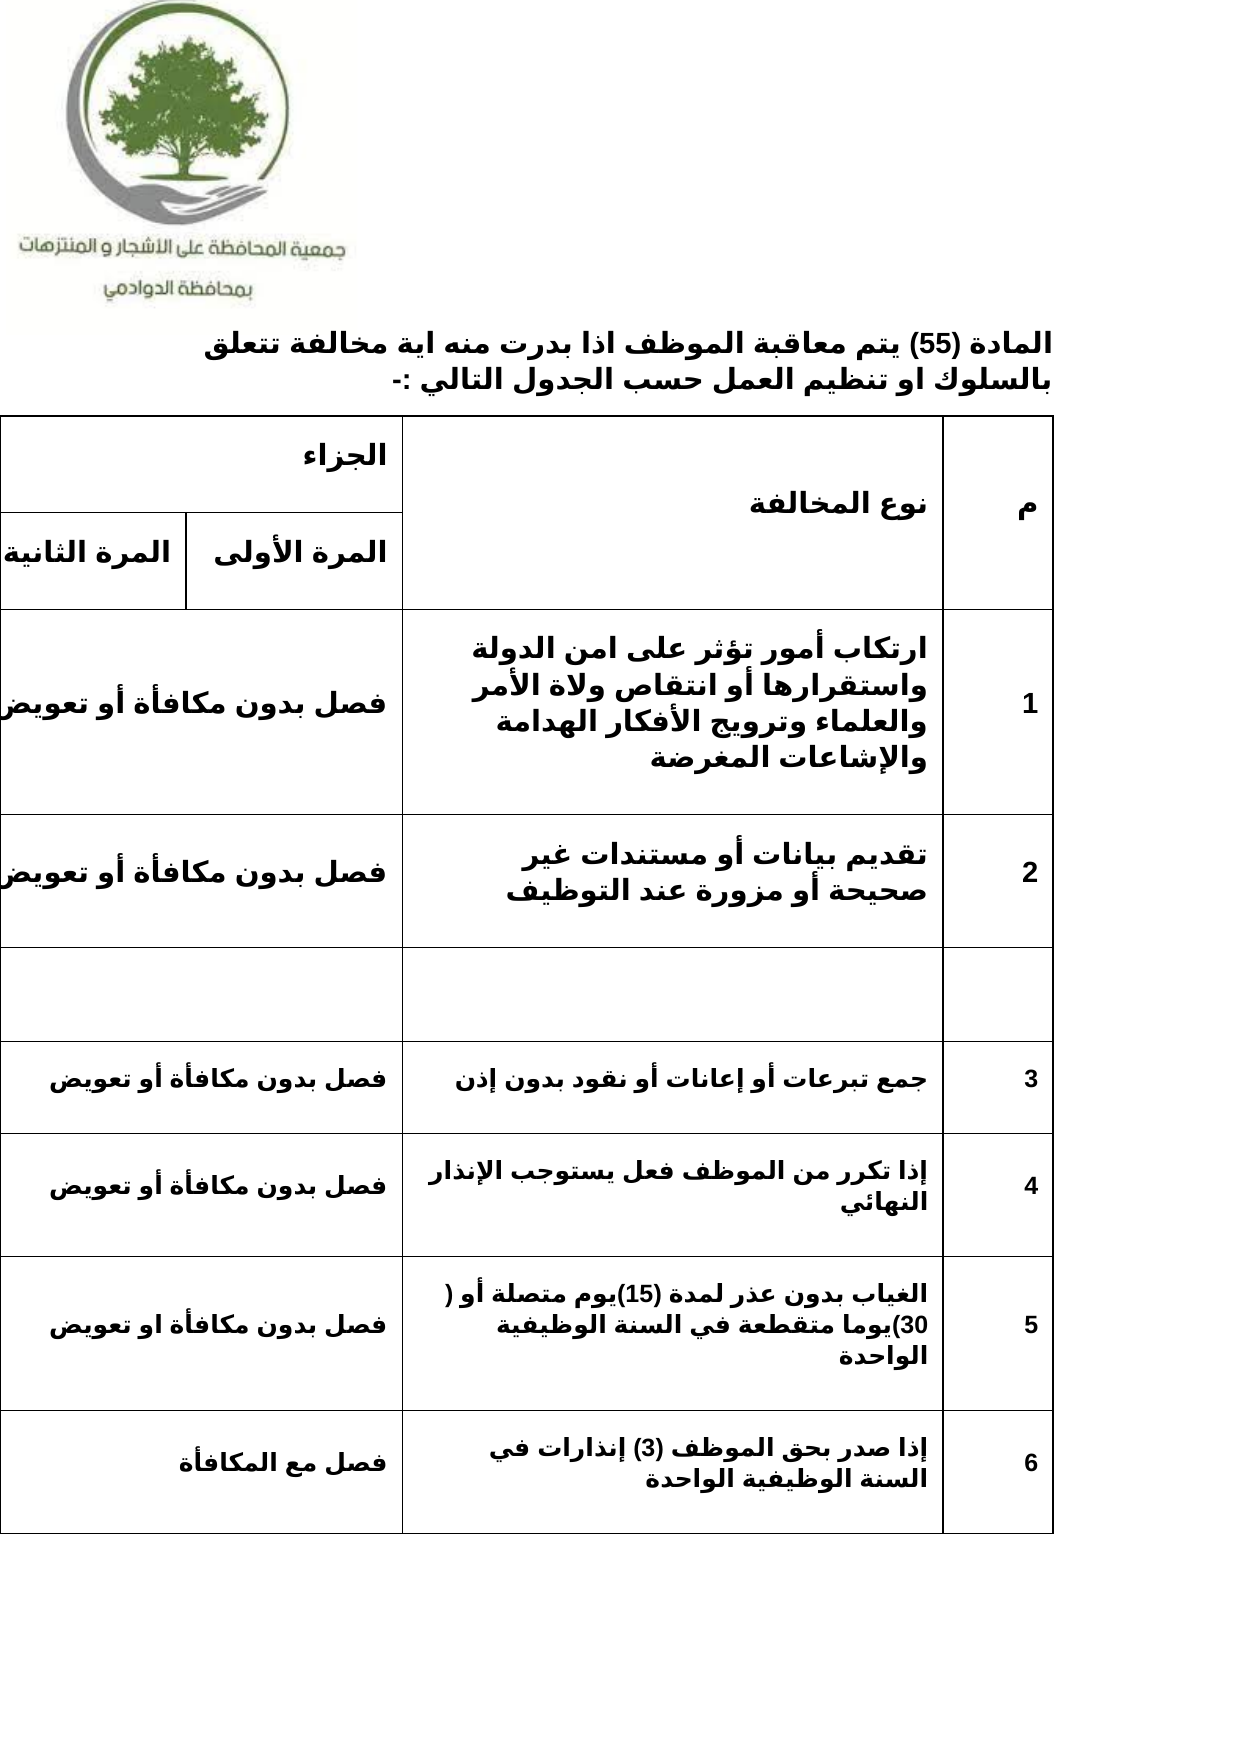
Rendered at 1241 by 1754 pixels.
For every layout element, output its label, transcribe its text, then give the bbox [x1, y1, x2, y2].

table_cell 5 [944, 1257, 1052, 1410]
table_cell الغياب بدون عذر لمدة (15)يوم متصلة أو (30)يوما متقطعة في السنة الوظيفية الواحدة [403, 1257, 942, 1410]
table_cell 4 [944, 1134, 1052, 1256]
table_header م [944, 417, 1052, 608]
table_cell [1, 948, 402, 1041]
table_cell جمع تبرعات أو إعانات أو نقود بدون إذن [403, 1042, 942, 1133]
table_cell فصل بدون مكافأة أو تعويض [1, 815, 402, 947]
table_cell 1 [944, 610, 1052, 814]
table_cell [403, 948, 942, 1041]
table_cell إذا تكرر من الموظف فعل يستوجب الإنذار النهائي [403, 1134, 942, 1256]
table_header الجزاء [1, 417, 402, 512]
table_cell المرة الأولى [187, 513, 402, 608]
table_cell إذا صدر بحق الموظف (3) إنذارات في السنة الوظيفية الواحدة [403, 1411, 942, 1533]
table_cell تقديم بيانات أو مستندات غير صحيحة أو مزورة عند التوظيف [403, 815, 942, 947]
table_cell ارتكاب أمور تؤثر على امن الدولة واستقرارها أو انتقاص ولاة الأمر والعلماء وترويج الأفكار الهدامة والإشاعات المغرضة [403, 610, 942, 814]
table_cell فصل بدون مكافأة أو تعويض [1, 1042, 402, 1133]
table_cell المرة الثانية [1, 513, 185, 608]
table_header نوع المخالفة [403, 417, 942, 608]
table_cell [944, 948, 1052, 1041]
table_cell فصل بدون مكافأة او تعويض [1, 1257, 402, 1410]
table_cell فصل بدون مكافأة أو تعويض [1, 1134, 402, 1256]
text المادة (55) يتم معاقبة الموظف اذا بدرت منه اية مخالفة تتعلق بالسلوك او تنظيم العمل حسب الجدول التالي :- [187, 326, 1053, 396]
table_cell فصل مع المكافأة [1, 1411, 402, 1533]
table_cell فصل بدون مكافأة أو تعويض [1, 610, 402, 814]
table_cell 3 [944, 1042, 1052, 1133]
table_cell 6 [944, 1411, 1052, 1533]
table_cell 2 [944, 815, 1052, 947]
